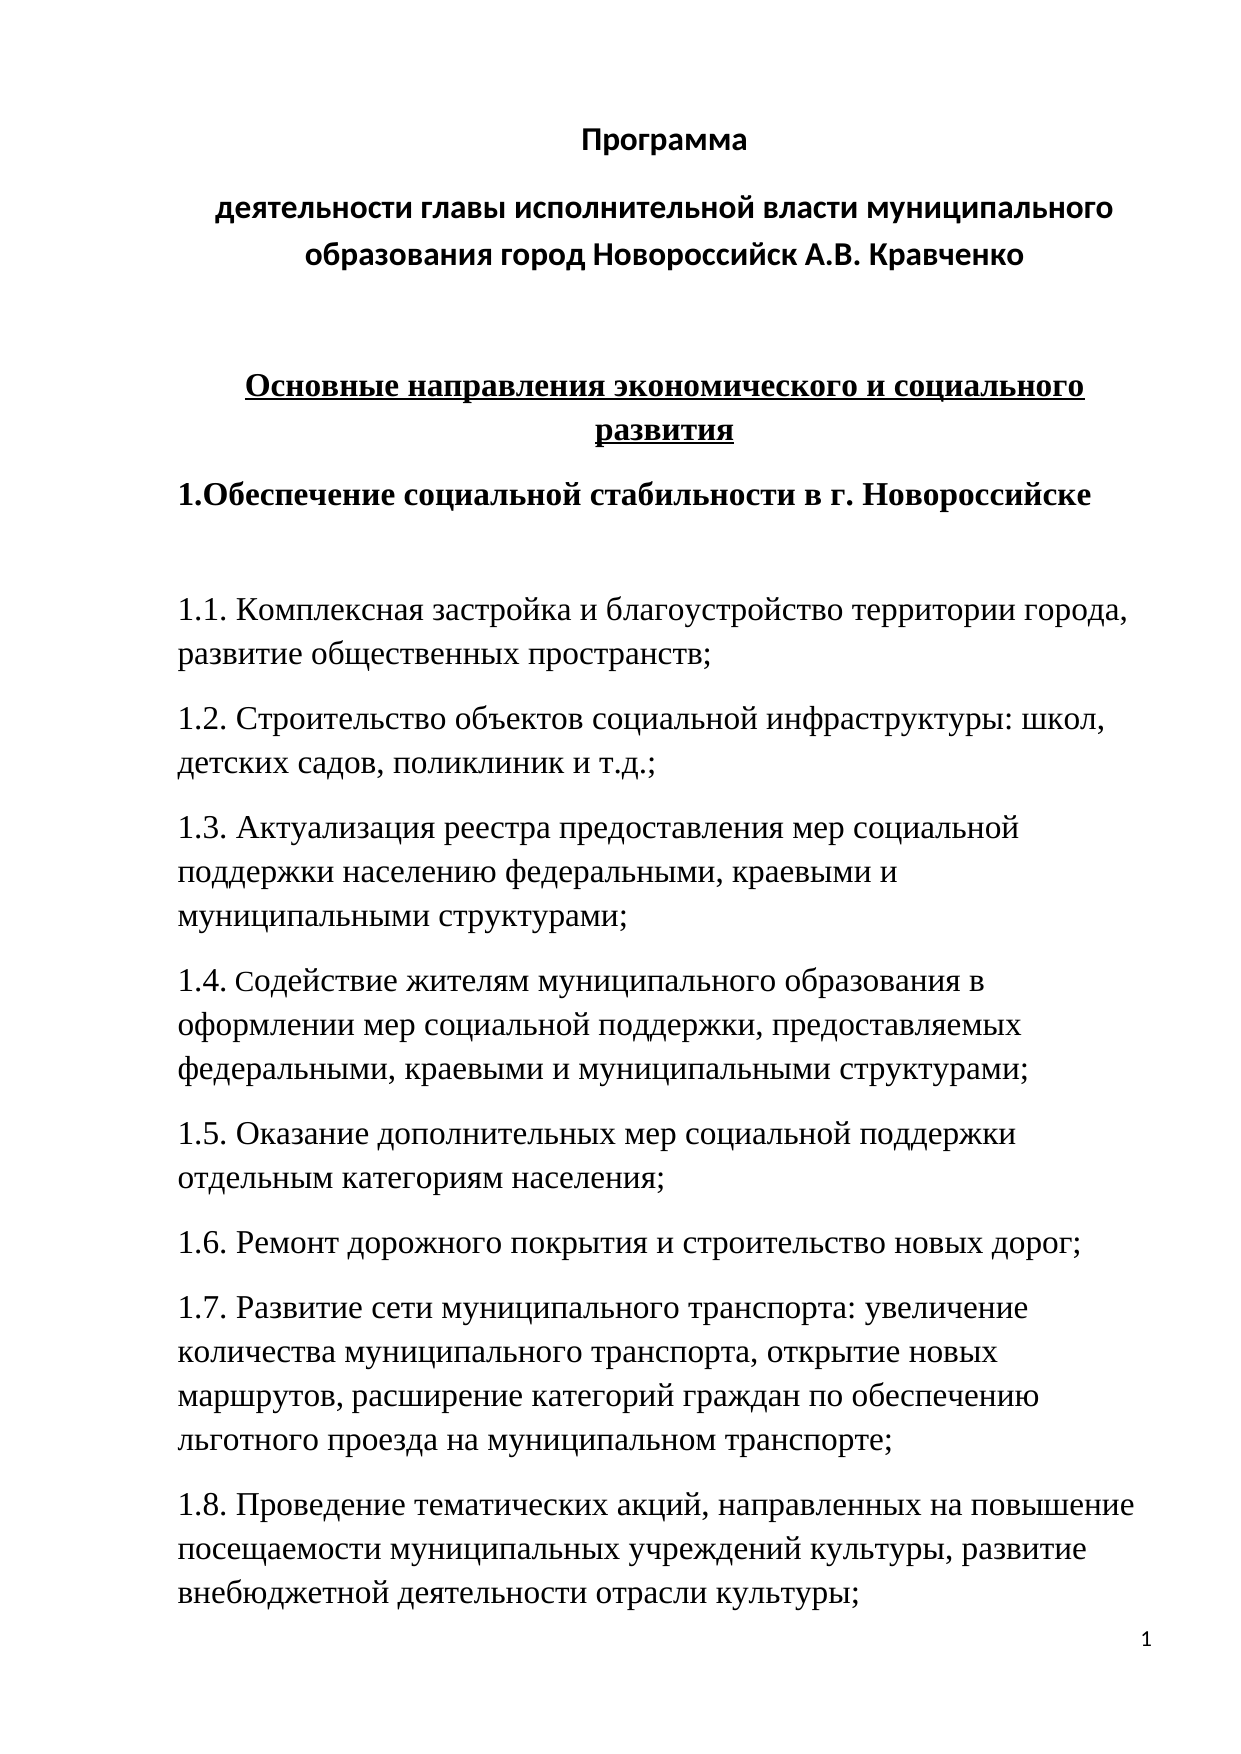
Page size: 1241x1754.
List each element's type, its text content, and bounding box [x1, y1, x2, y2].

text 1.7. Развитие сети муниципального транспорта: увеличение количества муниципального транспорта, открытие новых маршрутов, расширение категорий граждан по обеспечению льготного проезда на муниципальном транспорте; [177, 1287, 1152, 1457]
text 1.6. Ремонт дорожного покрытия и строительство новых дорог; [177, 1222, 1152, 1260]
text 1.4. Содействие жителям муниципального образования в оформлении мер социальной поддержки, предоставляемых федеральными, краевыми и муниципальными структурами; [177, 960, 1152, 1087]
text 1.Обеспечение социальной стабильности в г. Новороссийске [177, 474, 1152, 512]
text 1.3. Актуализация реестра предоставления мер социальной поддержки населению федеральными, краевыми и муниципальными структурами; [177, 807, 1152, 933]
text 1.2. Строительство объектов социальной инфраструктуры: школ, детских садов, поликлиник и т.д.; [177, 698, 1152, 781]
text 1.5. Оказание дополнительных мер социальной поддержки отдельным категориям населения; [177, 1113, 1152, 1196]
text 1.8. Проведение тематических акций, направленных на повышение посещаемости муниципальных учреждений культуры, развитие внебюджетной деятельности отрасли культуры; [177, 1484, 1152, 1611]
text Основные направления экономического и социального развития [177, 365, 1152, 447]
text Программа [177, 118, 1152, 159]
text 1.1. Комплексная застройка и благоустройство территории города, развитие общественных пространств; [177, 589, 1152, 672]
text деятельности главы исполнительной власти муниципального образования город Новороссийск А.В. Кравченко [177, 186, 1152, 273]
